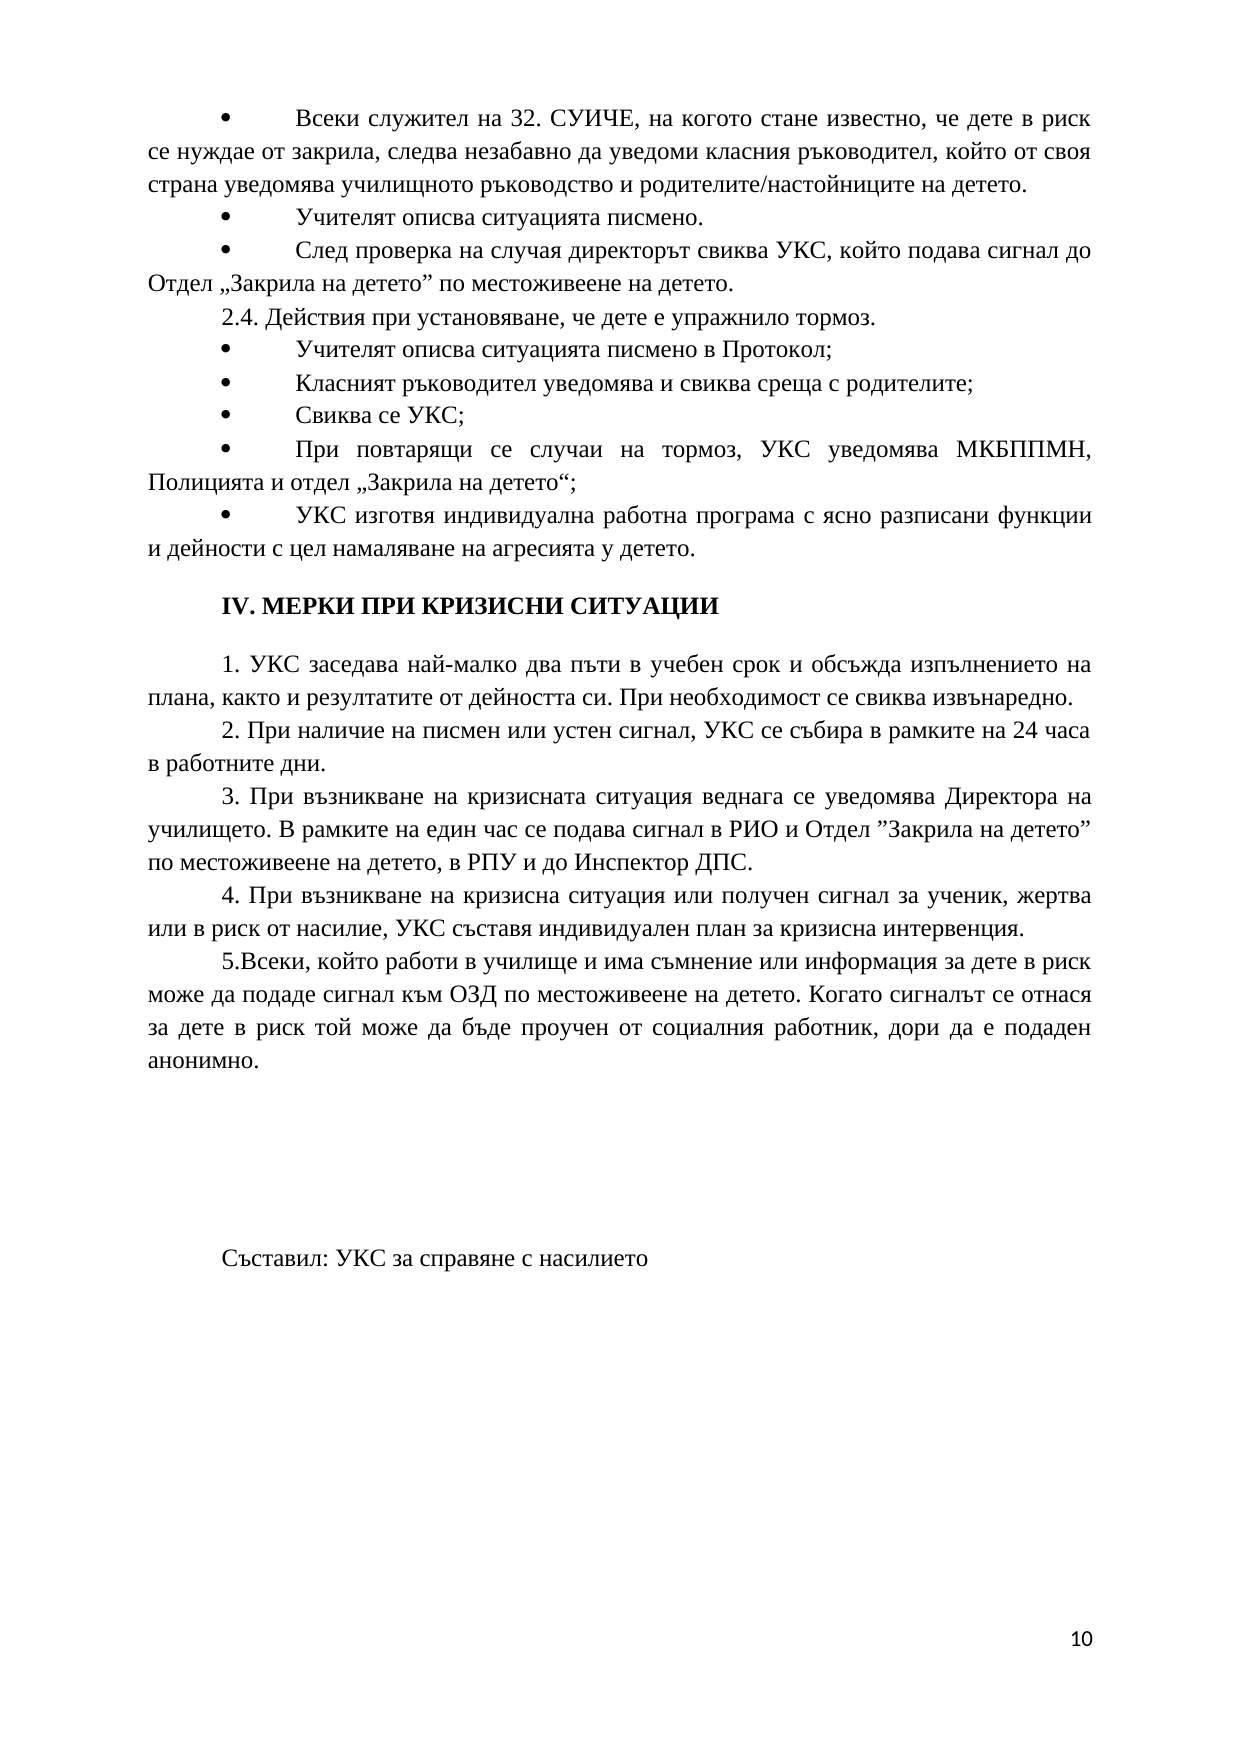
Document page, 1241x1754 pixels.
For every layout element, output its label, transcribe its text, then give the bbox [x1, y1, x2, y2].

text 2.4. Действия при установяване, че дете е упражнило тормоз. [148, 302, 1093, 330]
text 3. При възникване на кризисната ситуация веднага се уведомява Директора на училището. В рамките на един час се подава сигнал в РИО и Отдел ”Закрила на детето” по местоживеене на детето, в РПУ и до Инспектор ДПС. [148, 781, 1093, 876]
list Учителят описва ситуацията писмено. [148, 202, 1093, 231]
list Всеки служител на 32. СУИЧЕ, на когото стане известно, че дете в риск се нуждае от закрила, следва незабавно да уведоми класния ръководител, който от своя страна уведомява училищното ръководство и родителите/настойниците на детето. [148, 103, 1093, 198]
list След проверка на случая директорът свиква УКС, който подава сигнал до Отдел „Закрила на детето” по местоживеене на детето. [148, 236, 1093, 297]
list Класният ръководител уведомява и свиква среща с родителите; [148, 368, 1093, 396]
text IV. Мерки при кризисни ситуации [148, 591, 1093, 619]
list Свиква се УКС; [148, 401, 1093, 429]
list Учителят описва ситуацията писмено в Протокол; [148, 334, 1093, 363]
text 2. При наличие на писмен или устен сигнал, УКС се събира в рамките на 24 часа в работните дни. [148, 715, 1093, 777]
list При повтарящи се случаи на тормоз, УКС уведомява МКБППМН, Полицията и отдел „Закрила на детето“; [148, 434, 1093, 495]
list УКС изготвя индивидуална работна програма с ясно разписани функции и дейности с цел намаляване на агресията у детето. [148, 500, 1093, 561]
text 4. При възникване на кризисна ситуация или получен сигнал за ученик, жертва или в риск от насилие, УКС съставя индивидуален план за кризисна интервенция. [148, 880, 1093, 942]
text Съставил: УКС за справяне с насилието [148, 1243, 1093, 1272]
text 5.Всеки, който работи в училище и има съмнение или информация за дете в риск може да подаде сигнал към ОЗД по местоживеене на детето. Когато сигналът се отнася за дете в риск той може да бъде проучен от социалния работник, дори да е подаден анонимно. [148, 946, 1093, 1074]
text 1. УКС заседава най-малко два пъти в учебен срок и обсъжда изпълнението на плана, както и резултатите от дейността си. При необходимост се свиква извънаредно. [148, 649, 1093, 711]
